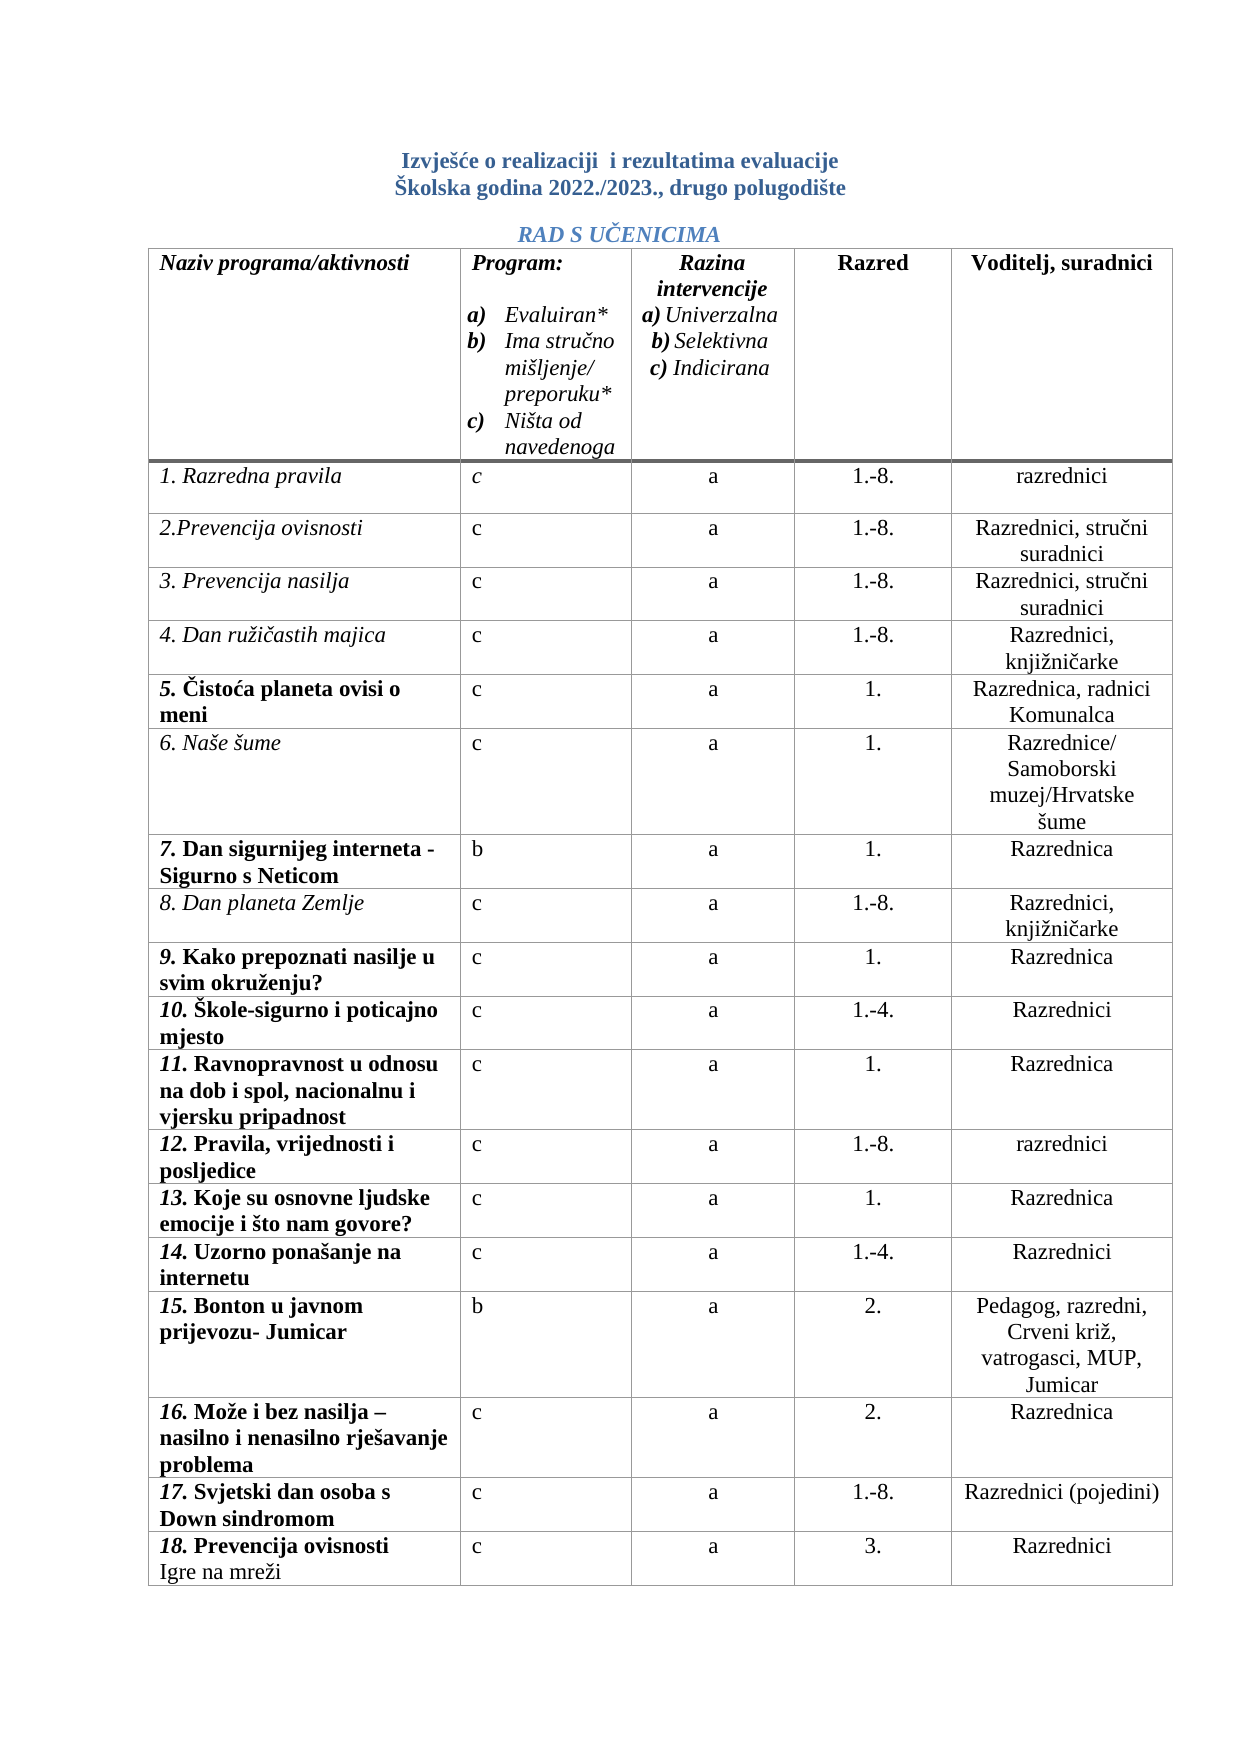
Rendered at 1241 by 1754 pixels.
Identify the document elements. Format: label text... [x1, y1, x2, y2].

table_cell a [632, 835, 794, 888]
table_cell a [632, 1398, 794, 1477]
table_cell Razrednici, stručni suradnici [952, 514, 1172, 567]
table_cell 1.-8. [795, 1478, 951, 1531]
table_cell c [461, 1238, 631, 1291]
table_cell 3. [795, 1532, 951, 1585]
table_cell 12. Pravila, vrijednosti i posljedice [149, 1130, 194, 1183]
table_cell 7. Dan sigurnijeg interneta - Sigurno s Neticom [149, 835, 460, 888]
table_cell 1.-4. [795, 997, 951, 1049]
table_cell a [632, 1292, 794, 1397]
table_cell 8. Dan planeta Zemlje [149, 889, 460, 942]
table_cell 1.-8. [795, 1130, 951, 1183]
table_cell 1. [795, 835, 951, 888]
table_cell Razrednici, knjižničarke [952, 621, 1172, 674]
table_cell Razrednica [952, 1184, 1172, 1237]
table_cell c [461, 1478, 631, 1531]
table_cell a [632, 568, 794, 620]
table_cell 12. Pravila, vrijednosti i posljedice [256, 1130, 460, 1183]
table_header Razred [795, 249, 951, 459]
table_cell 1. [795, 675, 951, 728]
table_cell b [461, 835, 631, 888]
table_cell 1. Razredna pravila [149, 463, 460, 513]
table_cell a [632, 1478, 794, 1531]
table_cell Razrednica, radnici Komunalca [952, 675, 1172, 728]
table_header Program: Evaluiran* Ima stručno mišljenje/ preporuku* Ništa od navedenoga [461, 249, 631, 459]
table_cell c [461, 889, 631, 942]
table_cell 17. Svjetski dan osoba s Down sindromom [149, 1478, 460, 1531]
table_cell Razrednici [952, 997, 1172, 1049]
table_cell 2. [795, 1398, 951, 1477]
table_cell c [461, 1398, 631, 1477]
table_cell c [461, 463, 631, 513]
table_cell a [632, 997, 794, 1049]
table_cell Razrednici [952, 1532, 1172, 1585]
table_cell Pedagog, razredni, Crveni križ, vatrogasci, MUP, Jumicar [952, 1292, 1172, 1397]
table_cell c [461, 1532, 631, 1585]
table_cell c [461, 621, 631, 674]
table_cell 1.-8. [795, 514, 951, 567]
table_cell 6. Naše šume [149, 729, 460, 834]
table_cell Razrednice/Samoborski muzej/Hrvatske šume [952, 729, 1172, 834]
table_cell b [461, 1292, 631, 1397]
table_cell c [461, 1130, 631, 1183]
table_cell 14. Uzorno ponašanje na internetu [149, 1238, 460, 1291]
table_cell Razrednici, knjižničarke [952, 889, 1172, 942]
table_cell a [632, 1050, 794, 1129]
table_cell Razrednica [952, 835, 1172, 888]
table_cell 1.-8. [795, 463, 951, 513]
table_cell Razrednica [952, 943, 1172, 996]
subtitle Školska godina 2022./2023., drugo polugodište [148, 174, 1093, 200]
table_cell a [632, 1532, 794, 1585]
table_cell a [632, 1130, 794, 1183]
table_cell 1.-8. [795, 568, 951, 620]
table_cell c [461, 997, 631, 1049]
table_cell 9. Kako prepoznati nasilje u svim okruženju? [149, 943, 460, 996]
table_cell a [632, 943, 794, 996]
table_cell c [461, 514, 631, 567]
table_cell a [632, 514, 794, 567]
table_cell c [461, 1184, 631, 1237]
table_cell 2. [795, 1292, 951, 1397]
table_cell a [632, 729, 794, 834]
table_cell razrednici [952, 463, 1172, 513]
table_cell 2.Prevencija ovisnosti [149, 514, 460, 567]
table_cell Razrednica [952, 1050, 1172, 1129]
table_cell Razrednici [952, 1238, 1172, 1291]
table_cell Razrednica [952, 1398, 1172, 1477]
table_cell 1.-8. [795, 621, 951, 674]
table_cell Razrednici (pojedini) [952, 1478, 1172, 1531]
table_header Razina intervencije Univerzalna Selektivna Indicirana [632, 249, 794, 459]
table_cell 1. [795, 1184, 951, 1237]
table_cell 16. Može i bez nasilja – nasilno i nenasilno rješavanje problema [149, 1398, 460, 1477]
table_cell 5. Čistoća planeta ovisi o meni [149, 675, 460, 728]
table_cell razrednici [952, 1130, 1172, 1183]
table_cell a [632, 463, 794, 513]
table_cell 11. Ravnopravnost u odnosu na dob i spol, nacionalnu i vjersku pripadnost [346, 1050, 460, 1129]
table_header Naziv programa/aktivnosti [149, 249, 460, 459]
table_cell a [632, 1238, 794, 1291]
table_cell Razrednici, stručni suradnici [952, 568, 1172, 620]
table_cell c [461, 675, 631, 728]
table_header Voditelj, suradnici [952, 249, 1172, 459]
table_cell c [461, 568, 631, 620]
table_cell 1. [795, 1050, 951, 1129]
table_cell 4. Dan ružičastih majica [149, 621, 460, 674]
table_cell 1. [795, 943, 951, 996]
table_cell 15. Bonton u javnom prijevozu- Jumicar [149, 1292, 460, 1397]
table_cell c [461, 943, 631, 996]
table_cell a [632, 1184, 794, 1237]
table_cell 18. Prevencija ovisnosti Igre na mreži [149, 1532, 460, 1585]
subtitle RAD S UČENICIMA [148, 221, 1093, 247]
table_cell a [632, 889, 794, 942]
table_cell 1.-8. [795, 889, 951, 942]
table_cell 10. Škole-sigurno i poticajno mjesto [149, 997, 460, 1049]
subtitle Izvješće o realizaciji i rezultatima evaluacije [148, 148, 1093, 174]
table_cell c [461, 1050, 631, 1129]
table_cell 1. [795, 729, 951, 834]
table_cell 1.-4. [795, 1238, 951, 1291]
table_cell a [632, 621, 794, 674]
table_cell a [632, 675, 794, 728]
table_cell 3. Prevencija nasilja [149, 568, 460, 620]
table_cell c [461, 729, 631, 834]
